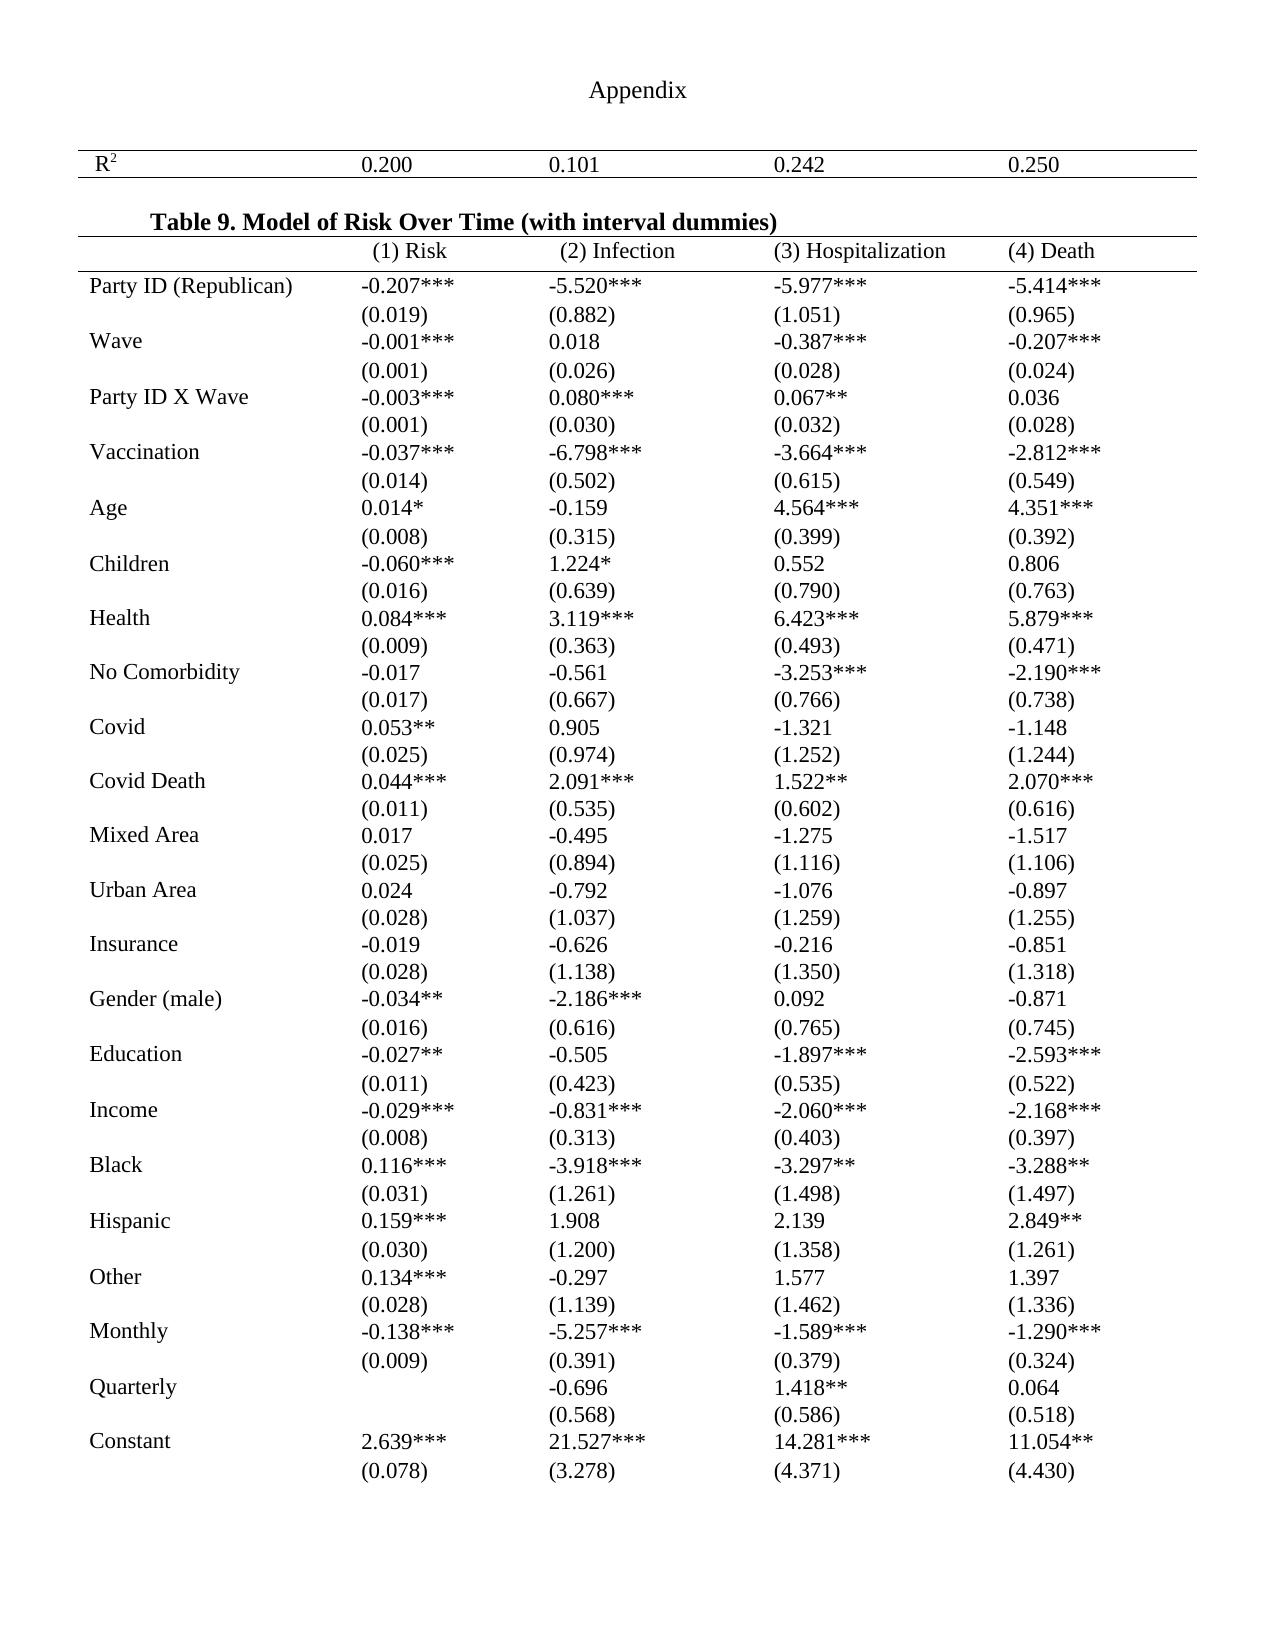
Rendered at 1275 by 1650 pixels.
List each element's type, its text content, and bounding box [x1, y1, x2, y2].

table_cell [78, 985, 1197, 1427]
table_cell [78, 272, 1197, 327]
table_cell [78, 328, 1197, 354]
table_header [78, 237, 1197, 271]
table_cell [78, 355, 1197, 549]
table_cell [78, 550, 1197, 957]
table_cell 0.242 [762, 151, 997, 177]
table_cell 0.200 [350, 151, 537, 177]
table_cell 0.101 [537, 151, 762, 177]
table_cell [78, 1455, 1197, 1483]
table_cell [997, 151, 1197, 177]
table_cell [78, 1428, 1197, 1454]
text Table 9. Model of Risk Over Time (with interval dummies) [150, 207, 1125, 236]
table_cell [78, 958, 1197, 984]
table_cell R2 [78, 151, 350, 177]
